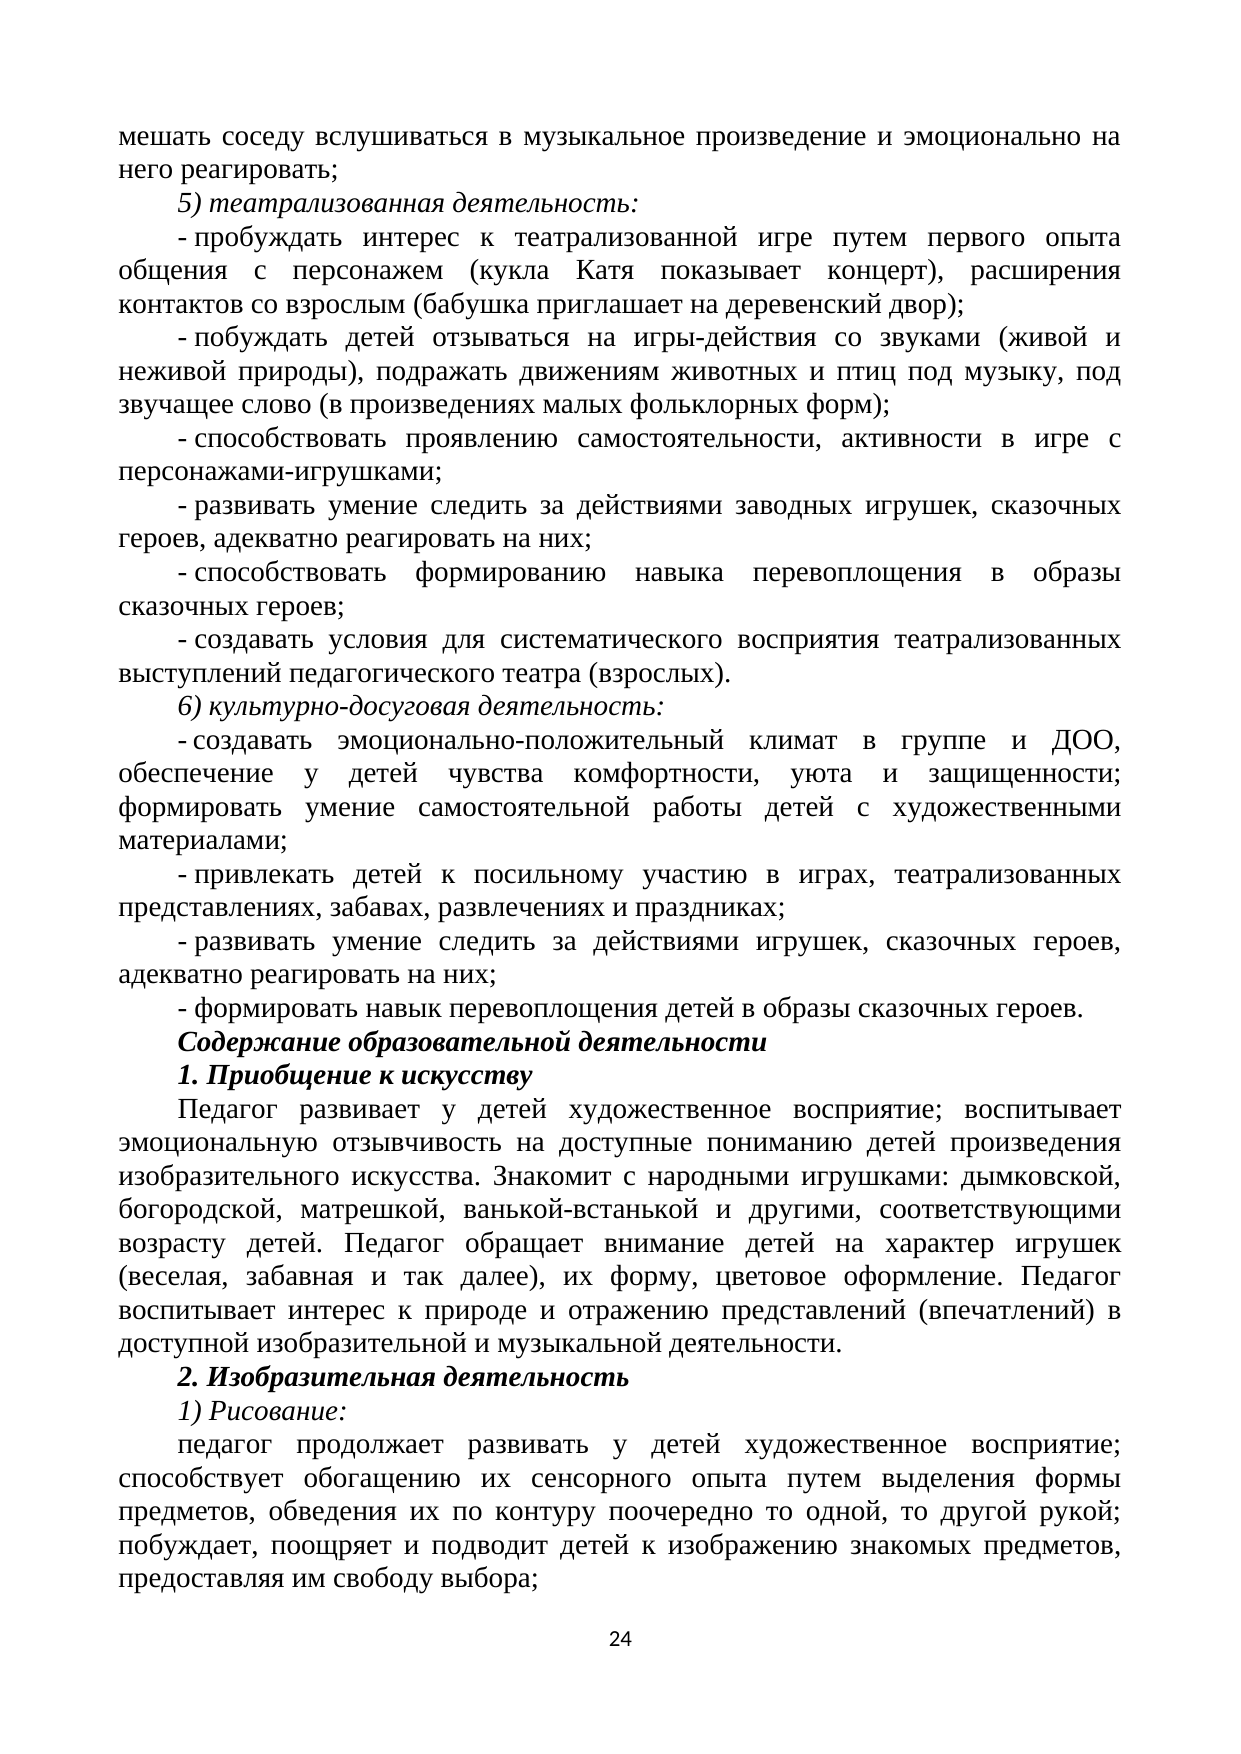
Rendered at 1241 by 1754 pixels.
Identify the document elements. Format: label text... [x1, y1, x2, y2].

text - способствовать формированию навыка перевоплощения в образы сказочных героев; [118, 554, 1122, 621]
text - создавать эмоционально-положительный климат в группе и ДОО, обеспечение у детей чувства комфортности, уюта и защищенности; формировать умение самостоятельной работы детей с художественными материалами; [118, 722, 1122, 856]
text 1. Приобщение к искусству [118, 1057, 1122, 1091]
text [118, 118, 1122, 185]
text 6) культурно-досуговая деятельность: [118, 688, 1122, 722]
text Содержание образовательной деятельности [118, 1024, 1122, 1057]
text - развивать умение следить за действиями заводных игрушек, сказочных героев, адекватно реагировать на них; [118, 487, 1122, 554]
text - пробуждать интерес к театрализованной игре путем первого опыта общения с персонажем (кукла Катя показывает концерт), расширения контактов со взрослым (бабушка приглашает на деревенский двор); [118, 219, 1122, 319]
text - развивать умение следить за действиями игрушек, сказочных героев, адекватно реагировать на них; [118, 923, 1122, 990]
text - способствовать проявлению самостоятельности, активности в игре с персонажами-игрушками; [118, 420, 1122, 487]
text педагог продолжает развивать у детей художественное восприятие; способствует обогащению их сенсорного опыта путем выделения формы предметов, обведения их по контуру поочередно то одной, то другой рукой; побуждает, поощряет и подводит детей к изображению знакомых предметов, предоставляя им свободу выбора; [118, 1426, 1122, 1594]
text - привлекать детей к посильному участию в играх, театрализованных представлениях, забавах, развлечениях и праздниках; [118, 856, 1122, 923]
text Педагог развивает у детей художественное восприятие; воспитывает эмоциональную отзывчивость на доступные пониманию детей произведения изобразительного искусства. Знакомит с народными игрушками: дымковской, богородской, матрешкой, ванькой-встанькой и другими, соответствующими возрасту детей. Педагог обращает внимание детей на характер игрушек (веселая, забавная и так далее), их форму, цветовое оформление. Педагог воспитывает интерес к природе и отражению представлений (впечатлений) в доступной изобразительной и музыкальной деятельности. [118, 1091, 1122, 1359]
text 5) театрализованная деятельность: [118, 185, 1122, 219]
text - создавать условия для систематического восприятия театрализованных выступлений педагогического театра (взрослых). [118, 621, 1122, 688]
text 1) Рисование: [118, 1393, 1122, 1426]
text - побуждать детей отзываться на игры-действия со звуками (живой и неживой природы), подражать движениям животных и птиц под музыку, под звучащее слово (в произведениях малых фольклорных форм); [118, 319, 1122, 420]
text 2. Изобразительная деятельность [118, 1359, 1122, 1393]
text - формировать навык перевоплощения детей в образы сказочных героев. [118, 990, 1122, 1024]
